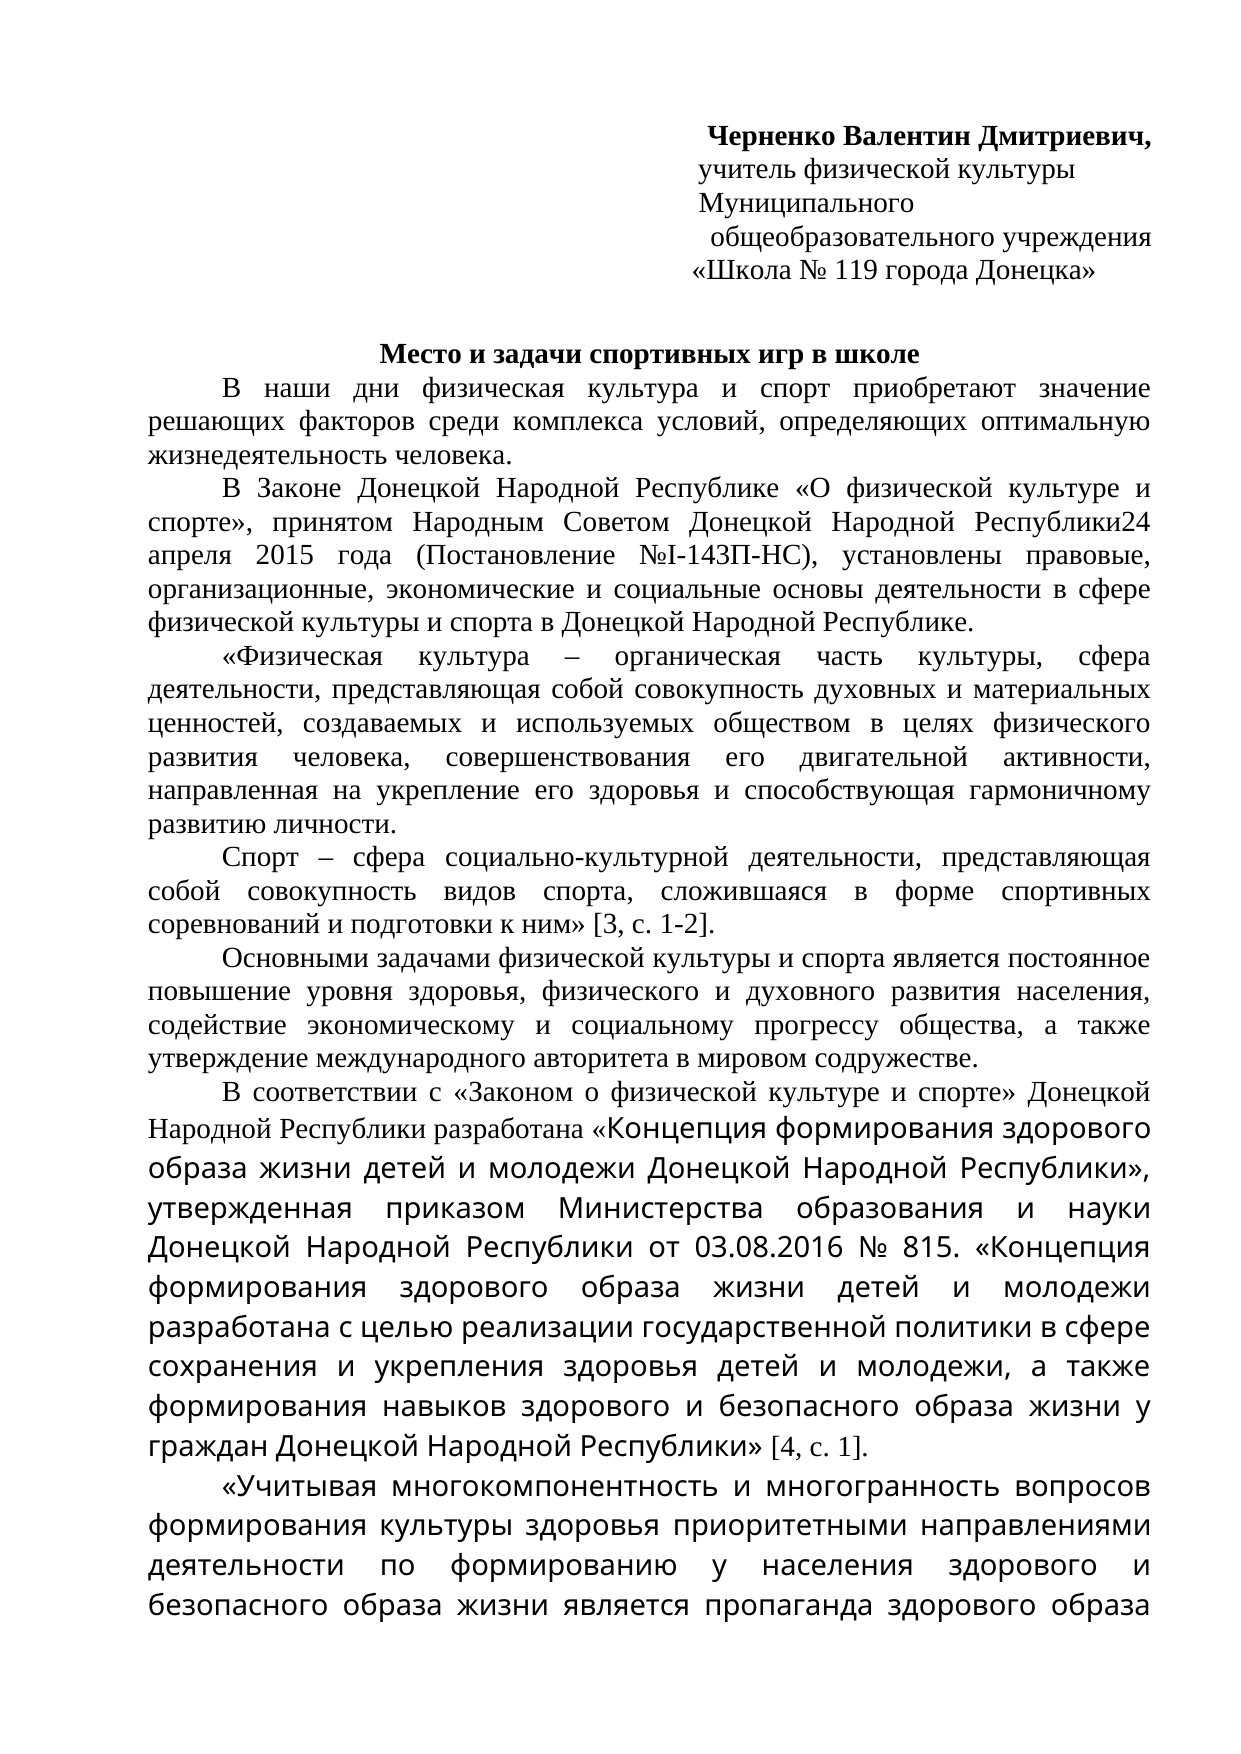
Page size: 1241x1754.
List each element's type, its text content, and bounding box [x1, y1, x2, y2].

text «Физическая культура – органическая часть культуры, сфера деятельности, представляющая собой совокупность духовных и материальных ценностей, создаваемых и используемых обществом в целях физического развития человека, совершенствования его двигательной активности, направленная на укрепление его здоровья и способствующая гармоничному развитию личности. [148, 638, 1152, 839]
text Место и задачи спортивных игр в школе [148, 336, 1152, 370]
text В наши дни физическая культура и спорт приобретают значение решающих факторов среди комплекса условий, определяющих оптимальную жизнедеятельность человека. [148, 370, 1152, 470]
text Основными задачами физической культуры и спорта является постоянное повышение уровня здоровья, физического и духовного развития населения, содействие экономическому и социальному прогрессу общества, а также утверждение международного авторитета в мировом содружестве. [148, 940, 1152, 1074]
text В соответствии с «Законом о физической культуре и спорте» Донецкой Народной Республики разработана «Концепция формирования здорового образа жизни детей и молодежи Донецкой Народной Республики», утвержденная приказом Министерства образования и науки Донецкой Народной Республики от 03.08.2016 № 815. «Концепция формирования здорового образа жизни детей и молодежи разработана с целью реализации государственной политики в сфере сохранения и укрепления здоровья детей и молодежи, а также формирования навыков здорового и безопасного образа жизни у граждан Донецкой Народной Республики» [4, с. 1]. [148, 1074, 1152, 1465]
text учитель физической культуры [148, 152, 1152, 185]
text В Законе Донецкой Народной Республике «О физической культуре и спорте», принятом Народным Советом Донецкой Народной Республики24 апреля 2015 года (Постановление №I-143П-НС), установлены правовые, организационные, экономические и социальные основы деятельности в сфере физической культуры и спорта в Донецкой Народной Республике. [148, 470, 1152, 638]
text Муниципального [148, 185, 1152, 219]
text Черненко Валентин Дмитриевич, [148, 118, 1152, 152]
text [148, 1465, 1152, 1623]
text Спорт – сфера социально-культурной деятельности, представляющая собой совокупность видов спорта, сложившаяся в форме спортивных соревнований и подготовки к ним» [3, с. 1-2]. [148, 839, 1152, 940]
text общеобразовательного учреждения [148, 219, 1152, 252]
text «Школа № 119 города Донецка» [148, 252, 1152, 286]
